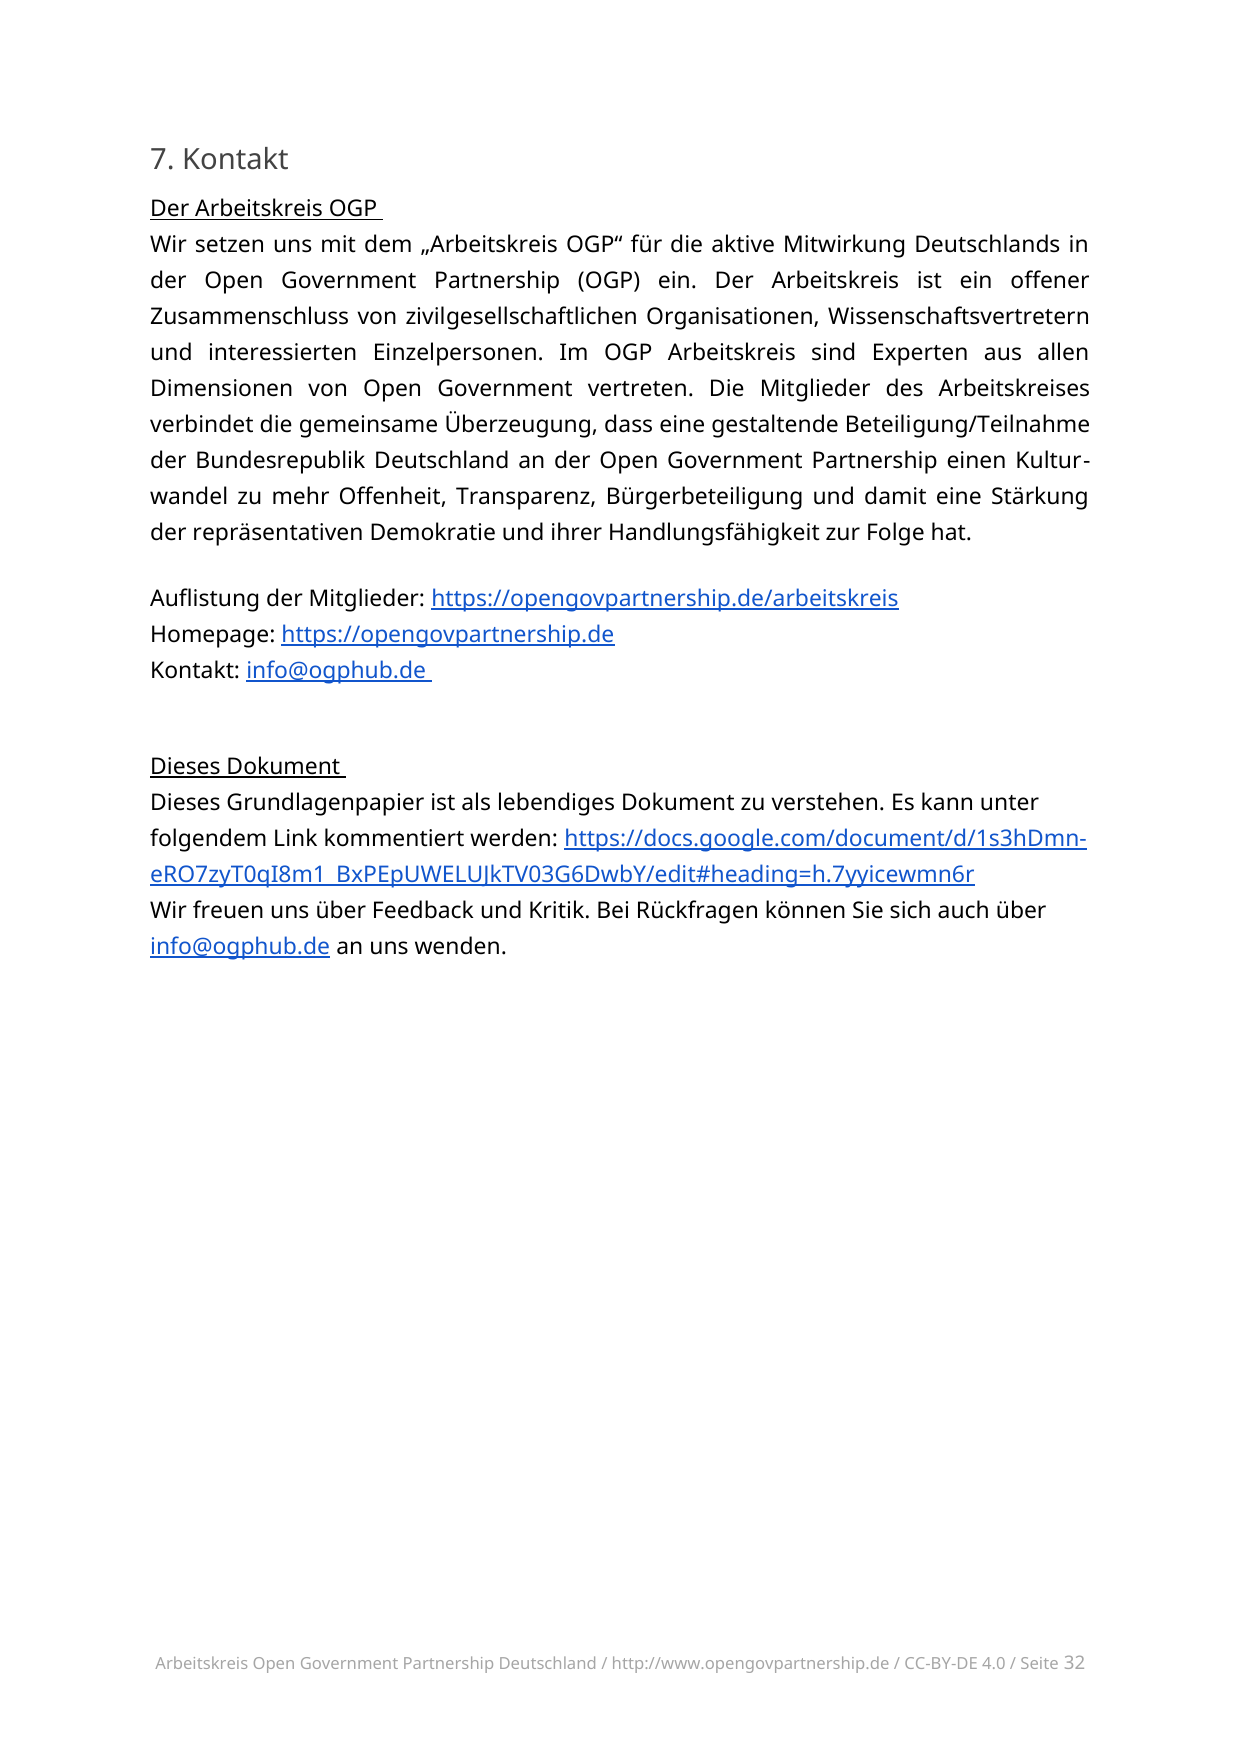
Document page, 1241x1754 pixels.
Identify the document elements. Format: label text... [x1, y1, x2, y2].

text Wir setzen uns mit dem „Arbeitskreis OGP“ für die aktive Mitwirkung Deutschlands in der Open Government Partnership (OGP) ein. Der Arbeitskreis ist ein offener Zusammenschluss von zivilgesellschaftlichen Organisationen, Wissenschaftsvertretern und interessierten Einzelpersonen. Im OGP Arbeitskreis sind Experten aus allen Dimensionen von Open Government vertreten. Die Mitglieder des Arbeitskreises verbindet die gemeinsame Überzeugung, dass eine gestaltende Beteiligung/Teilnahme der Bundesrepublik Deutschland an der Open Government Partnership einen Kulturwandel zu mehr Offenheit, Transparenz, Bürgerbeteiligung und damit eine Stärkung der repräsentativen Demokratie und ihrer Handlungsfähigkeit zur Folge hat. [150, 228, 1090, 547]
text Dieses Dokument [150, 750, 1090, 781]
text Wir freuen uns über Feedback und Kritik. Bei Rückfragen können Sie sich auch über info@ogphub.de an uns wenden. [150, 894, 1090, 961]
text Kontakt: info@ogphub.de [150, 654, 1090, 685]
text Der Arbeitskreis OGP [150, 192, 1090, 223]
text Homepage: https://opengovpartnership.de [150, 618, 1090, 649]
text Auflistung der Mitglieder: https://opengovpartnership.de/arbeitskreis [150, 582, 1090, 613]
subtitle 7. Kontakt [150, 138, 1090, 178]
text Dieses Grundlagenpapier ist als lebendiges Dokument zu verstehen. Es kann unter folgendem Link kommentiert werden: https://docs.google.com/document/d/1s3hDmn-eRO7zyT0qI8m1_BxPEpUWELUJkTV03G6DwbY/edit#heading=h.7yyicewmn6r [150, 786, 1090, 889]
